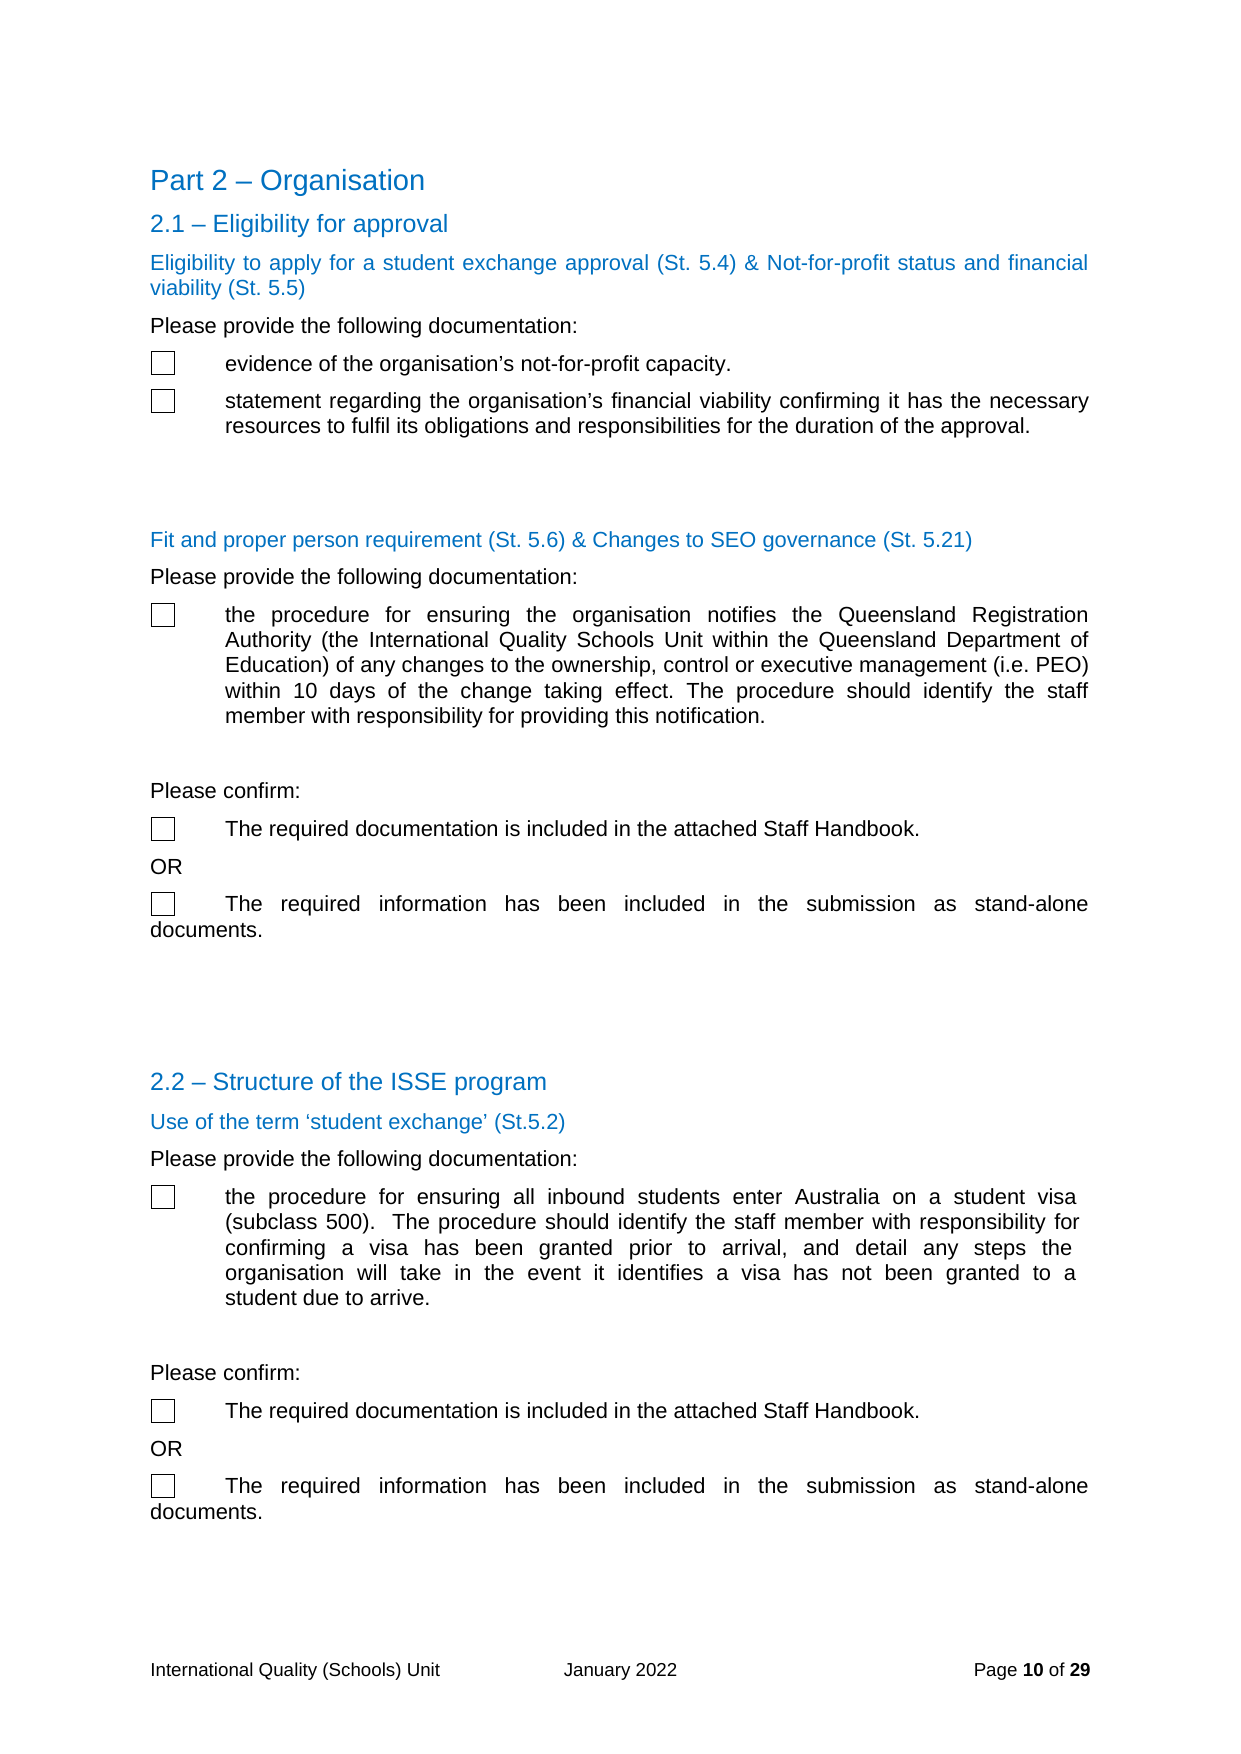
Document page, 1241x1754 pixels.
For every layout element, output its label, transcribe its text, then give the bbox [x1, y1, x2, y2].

subtitle Part 2 – Organisation [150, 162, 1090, 196]
text The required information has been included in the submission as stand-alone documents. [150, 891, 1090, 942]
text Please confirm: [150, 1360, 1090, 1385]
text Please provide the following documentation: [150, 313, 1090, 338]
text Please confirm: [150, 778, 1090, 803]
subtitle Use of the term ‘student exchange’ (St.5.2) [150, 1108, 1090, 1134]
text OR [150, 853, 1090, 879]
text the procedure for ensuring the organisation notifies the Queensland Registration Authority (the International Quality Schools Unit within the Queensland Department of Education) of any changes to the ownership, control or executive management (i.e. PEO) within 10 days of the change taking effect. The procedure should identify the staff member with responsibility for providing this notification. [150, 602, 1090, 728]
subtitle 2.2 – Structure of the ISSE program [150, 1067, 1090, 1096]
text statement regarding the organisation’s financial viability confirming it has the necessary resources to fulfil its obligations and responsibilities for the duration of the approval. [150, 388, 1090, 438]
text The required information has been included in the submission as stand-alone documents. [150, 1473, 1090, 1524]
text Please provide the following documentation: [150, 1146, 1090, 1171]
text The required documentation is included in the attached Staff Handbook. [150, 816, 1090, 841]
text Please provide the following documentation: [150, 564, 1090, 589]
text evidence of the organisation’s not-for-profit capacity. [150, 350, 1090, 376]
subtitle Fit and proper person requirement (St. 5.6) & Changes to SEO governance (St. 5.21) [150, 526, 1090, 552]
text OR [150, 1436, 1090, 1461]
text the procedure for ensuring all inbound students enter Australia on a student visa (subclass 500). The procedure should identify the staff member with responsibility for confirming a visa has been granted prior to arrival, and detail any steps the organisation will take in the event it identifies a visa has not been granted to a student due to arrive. [150, 1184, 1090, 1310]
subtitle 2.1 – Eligibility for approval [150, 208, 1090, 237]
text The required documentation is included in the attached Staff Handbook. [150, 1398, 1090, 1423]
subtitle Eligibility to apply for a student exchange approval (St. 5.4) & Not-for-profit status and financial viability (St. 5.5) [150, 250, 1090, 300]
